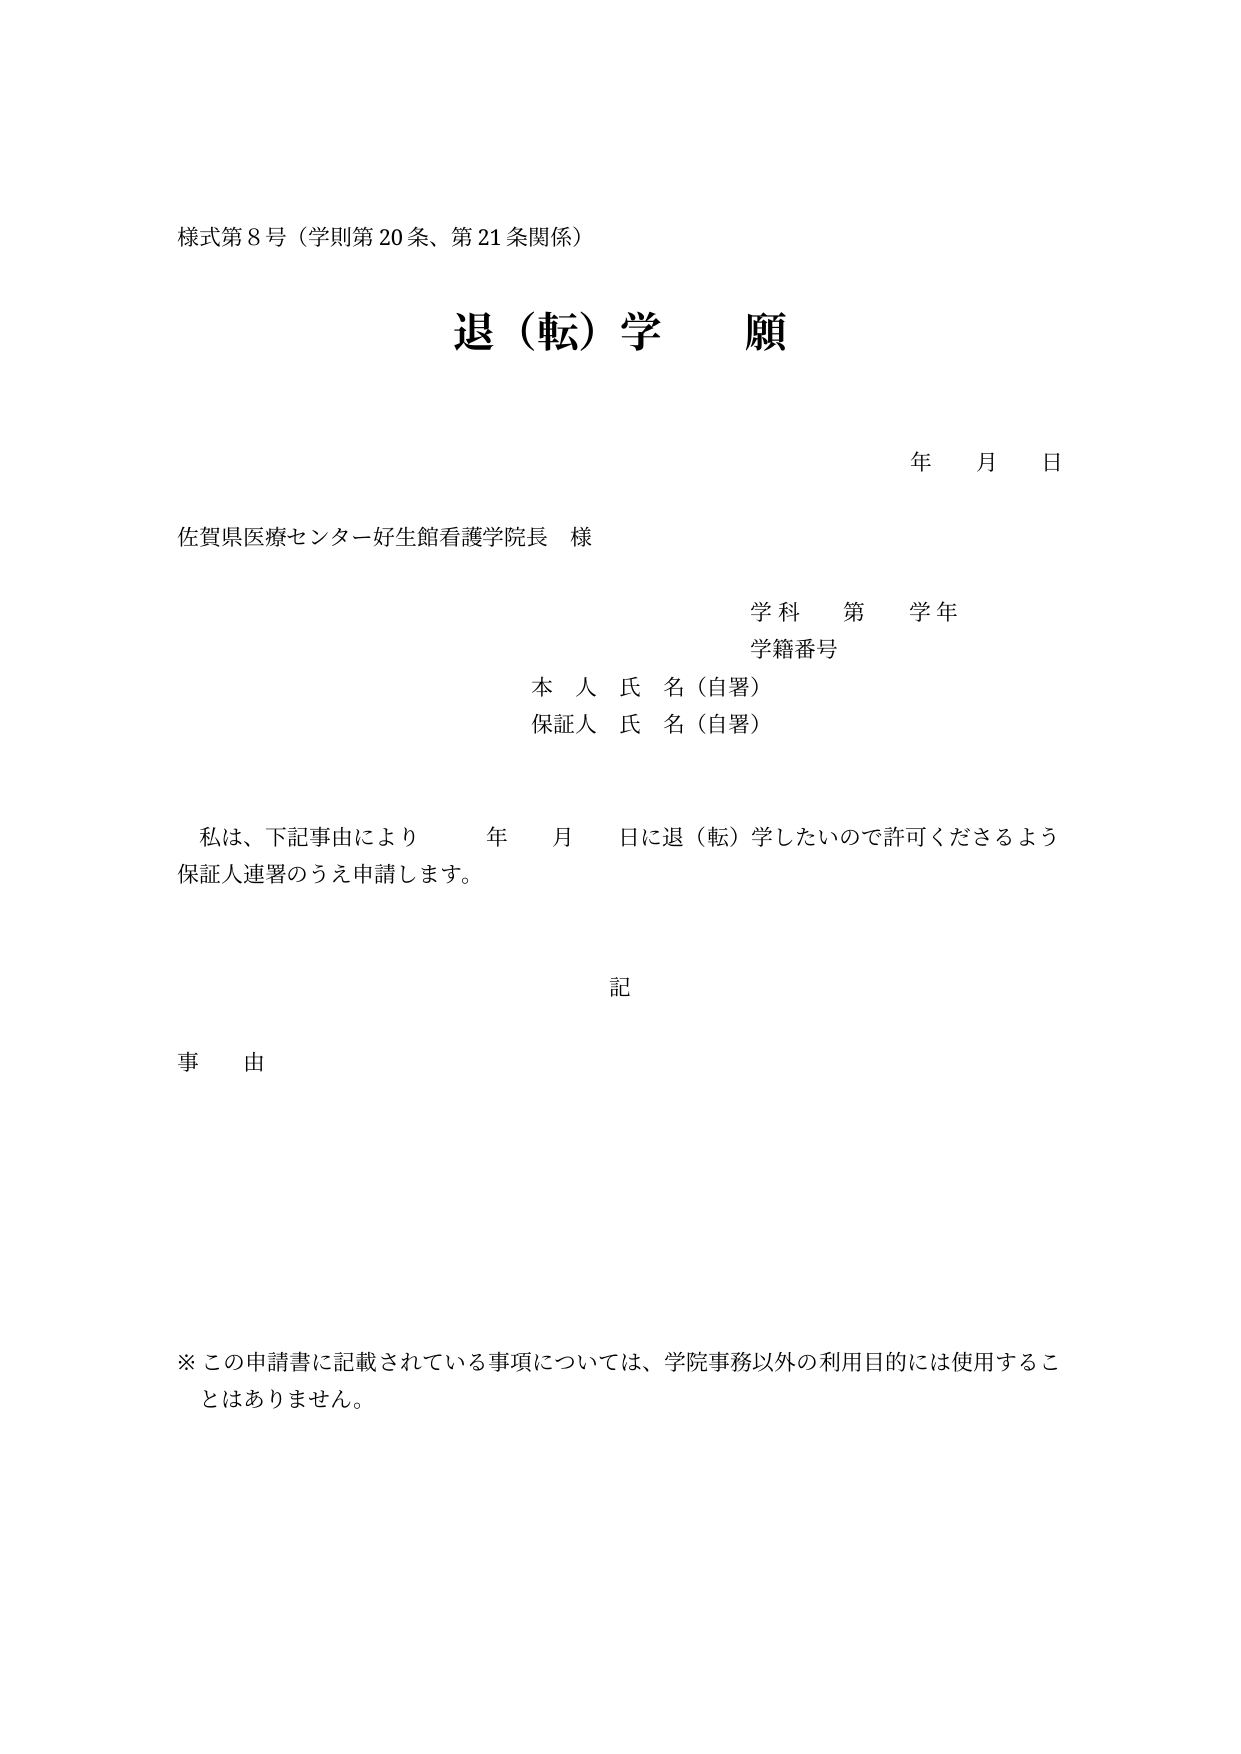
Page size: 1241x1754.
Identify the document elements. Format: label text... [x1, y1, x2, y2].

text 様式第８号（学則第20条、第21条関係） [177, 217, 943, 254]
text 本 人 氏 名（自署） [532, 667, 976, 704]
text 学 科 第 学 年 [532, 592, 976, 629]
text 年 月 日 [177, 442, 1063, 479]
text 佐賀県医療センター好生館看護学院長 様 [177, 517, 1063, 554]
text ※ この申請書に記載されている事項については、学院事務以外の利用目的には使用することはありません。 [177, 1342, 1063, 1417]
text 保証人 氏 名（自署） [532, 704, 1063, 742]
text 学籍番号 [532, 629, 976, 667]
text 記 [177, 967, 1063, 1004]
text 私は、下記事由により 年 月 日に退（転）学したいので許可くださるよう保証人連署のうえ申請します。 [177, 817, 1063, 892]
text 退（転）学 願 [177, 292, 1063, 367]
text 事 由 [177, 1042, 1063, 1079]
